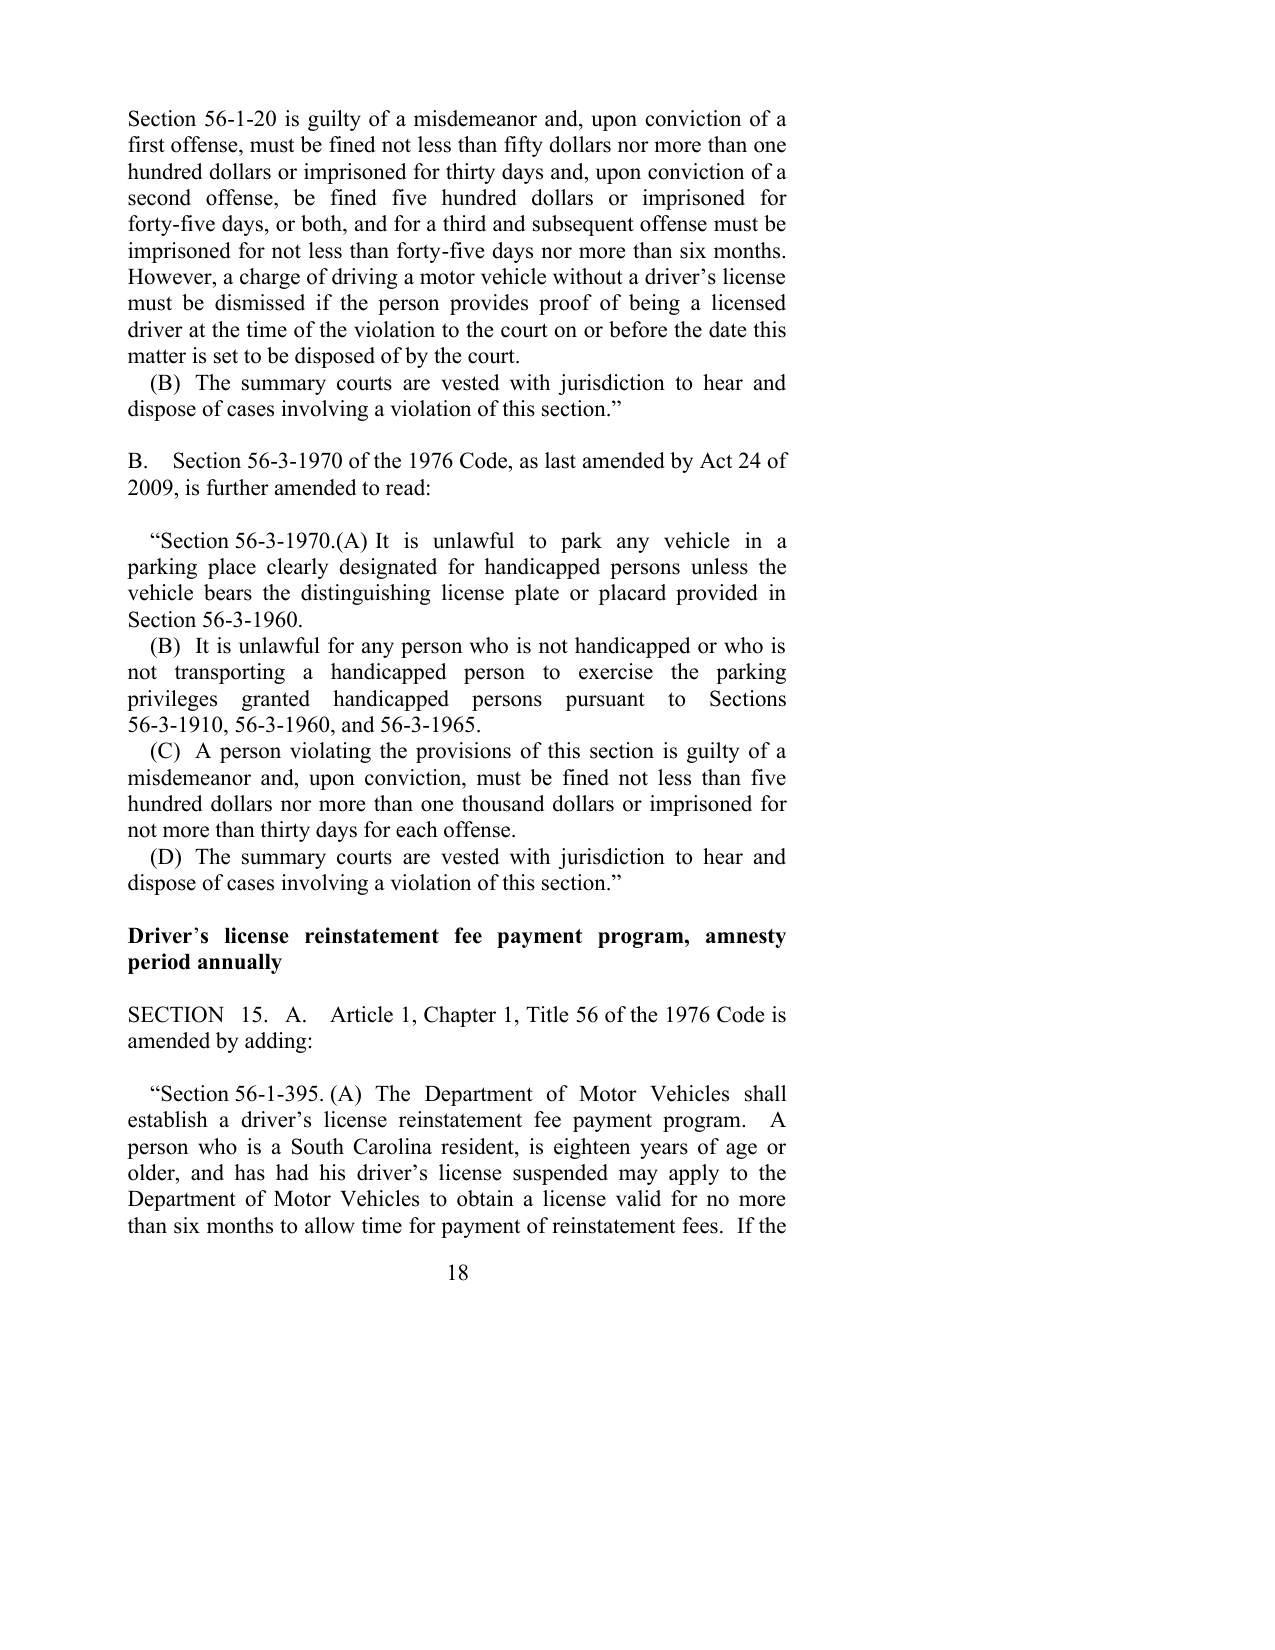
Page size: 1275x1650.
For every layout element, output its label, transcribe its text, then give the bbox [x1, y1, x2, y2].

text (B) The summary courts are vested with jurisdiction to hear and dispose of cases involving a violation of this section.” [127, 368, 787, 421]
text (D) The summary courts are vested with jurisdiction to hear and dispose of cases involving a violation of this section.” [127, 843, 787, 896]
text B. Section 56-3-1970 of the 1976 Code, as last amended by Act 24 of 2009, is further amended to read: [127, 448, 787, 500]
text “Section 56-3-1970.(A) It is unlawful to park any vehicle in a parking place clearly designated for handicapped persons unless the vehicle bears the distinguishing license plate or placard provided in Section 56-3-1960. [127, 527, 787, 632]
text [127, 1080, 787, 1238]
text Driver’s license reinstatement fee payment program, amnesty period annually [127, 922, 787, 975]
text (C) A person violating the provisions of this section is guilty of a misdemeanor and, upon conviction, must be fined not less than five hundred dollars nor more than one thousand dollars or imprisoned for not more than thirty days for each offense. [127, 737, 787, 843]
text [127, 105, 787, 368]
text SECTION 15. A. Article 1, Chapter 1, Title 56 of the 1976 Code is amended by adding: [127, 1001, 787, 1054]
text (B) It is unlawful for any person who is not handicapped or who is not transporting a handicapped person to exercise the parking privileges granted handicapped persons pursuant to Sections 56-3-1910, 56-3-1960, and 56-3-1965. [127, 632, 787, 737]
